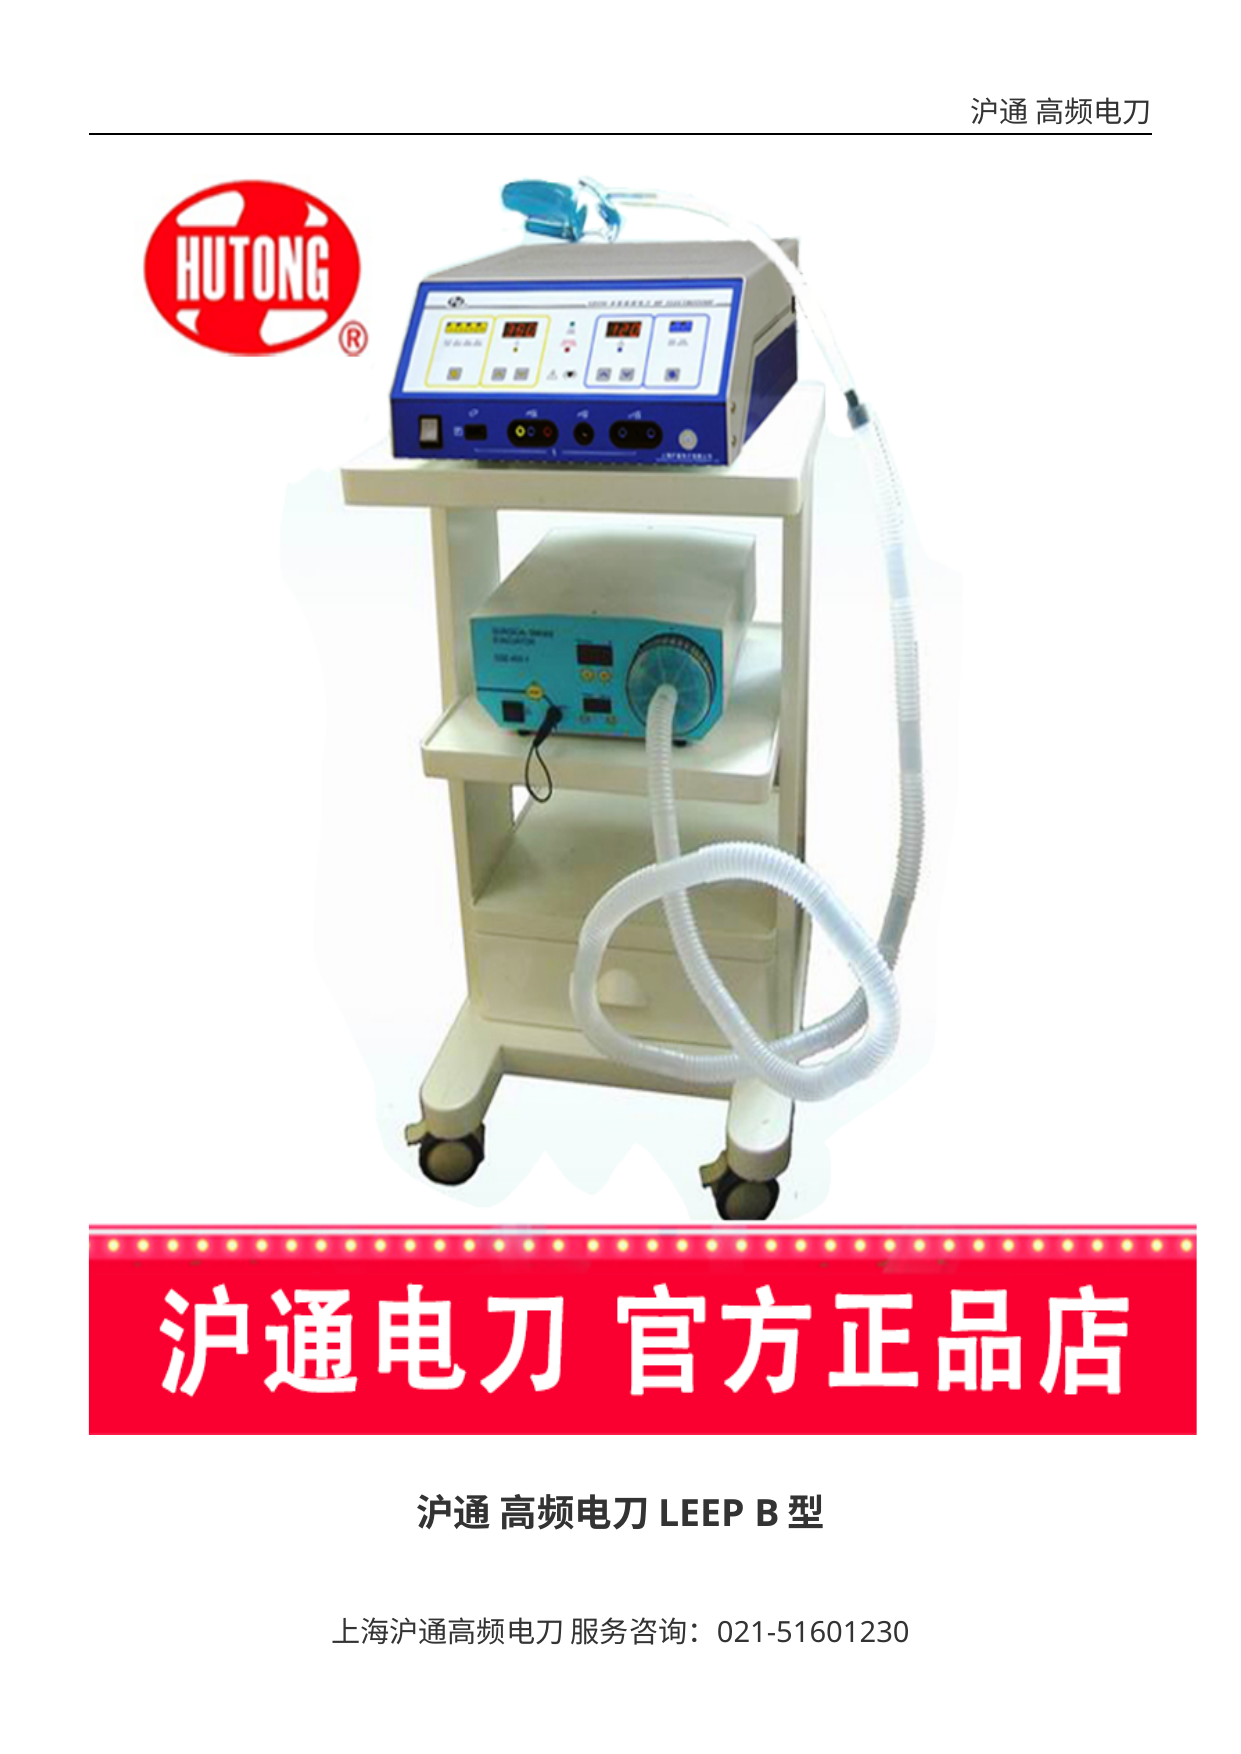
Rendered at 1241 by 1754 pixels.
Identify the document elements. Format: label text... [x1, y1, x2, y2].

picture [88, 144, 1197, 1435]
text 沪通 高频电刀 LEEP B型 [89, 1466, 1152, 1554]
